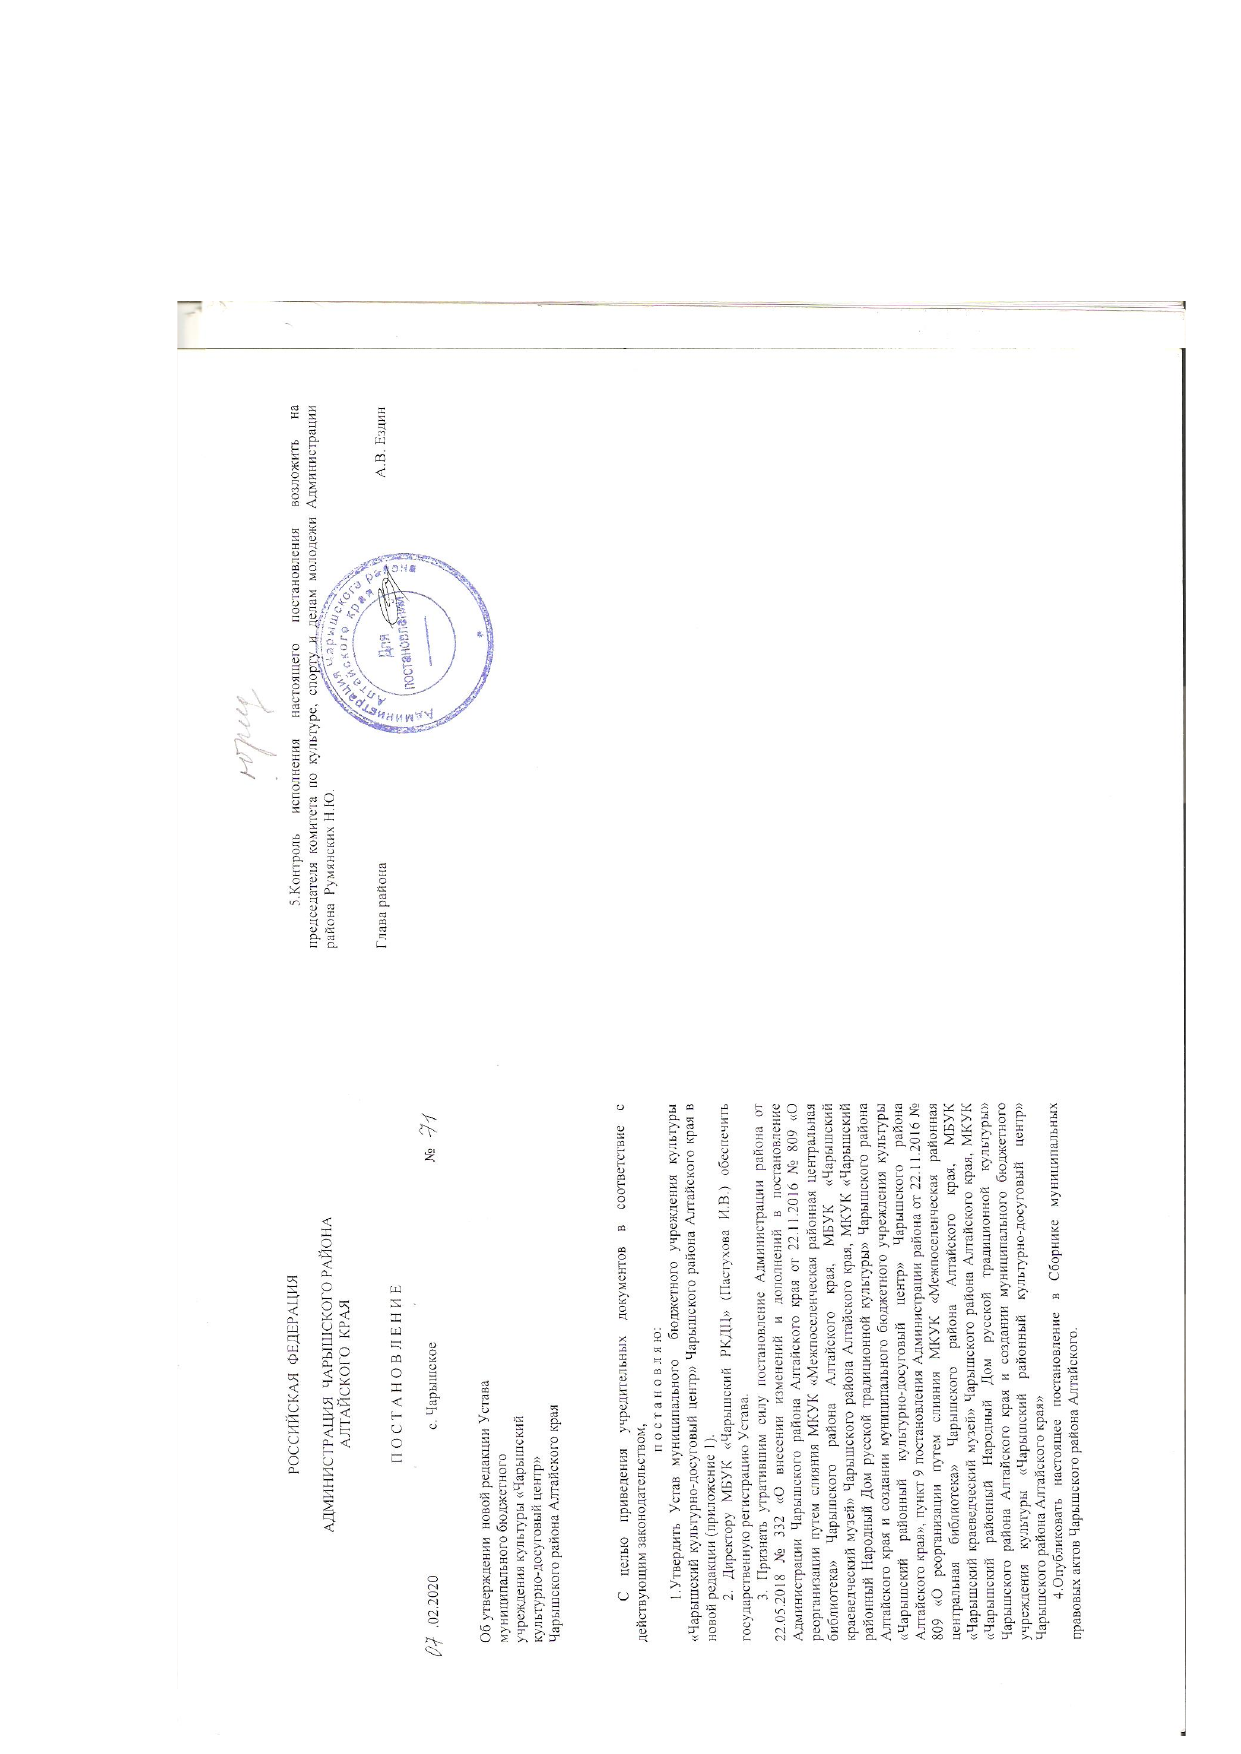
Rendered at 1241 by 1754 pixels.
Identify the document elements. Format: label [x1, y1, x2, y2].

picture [177, 301, 1186, 1736]
